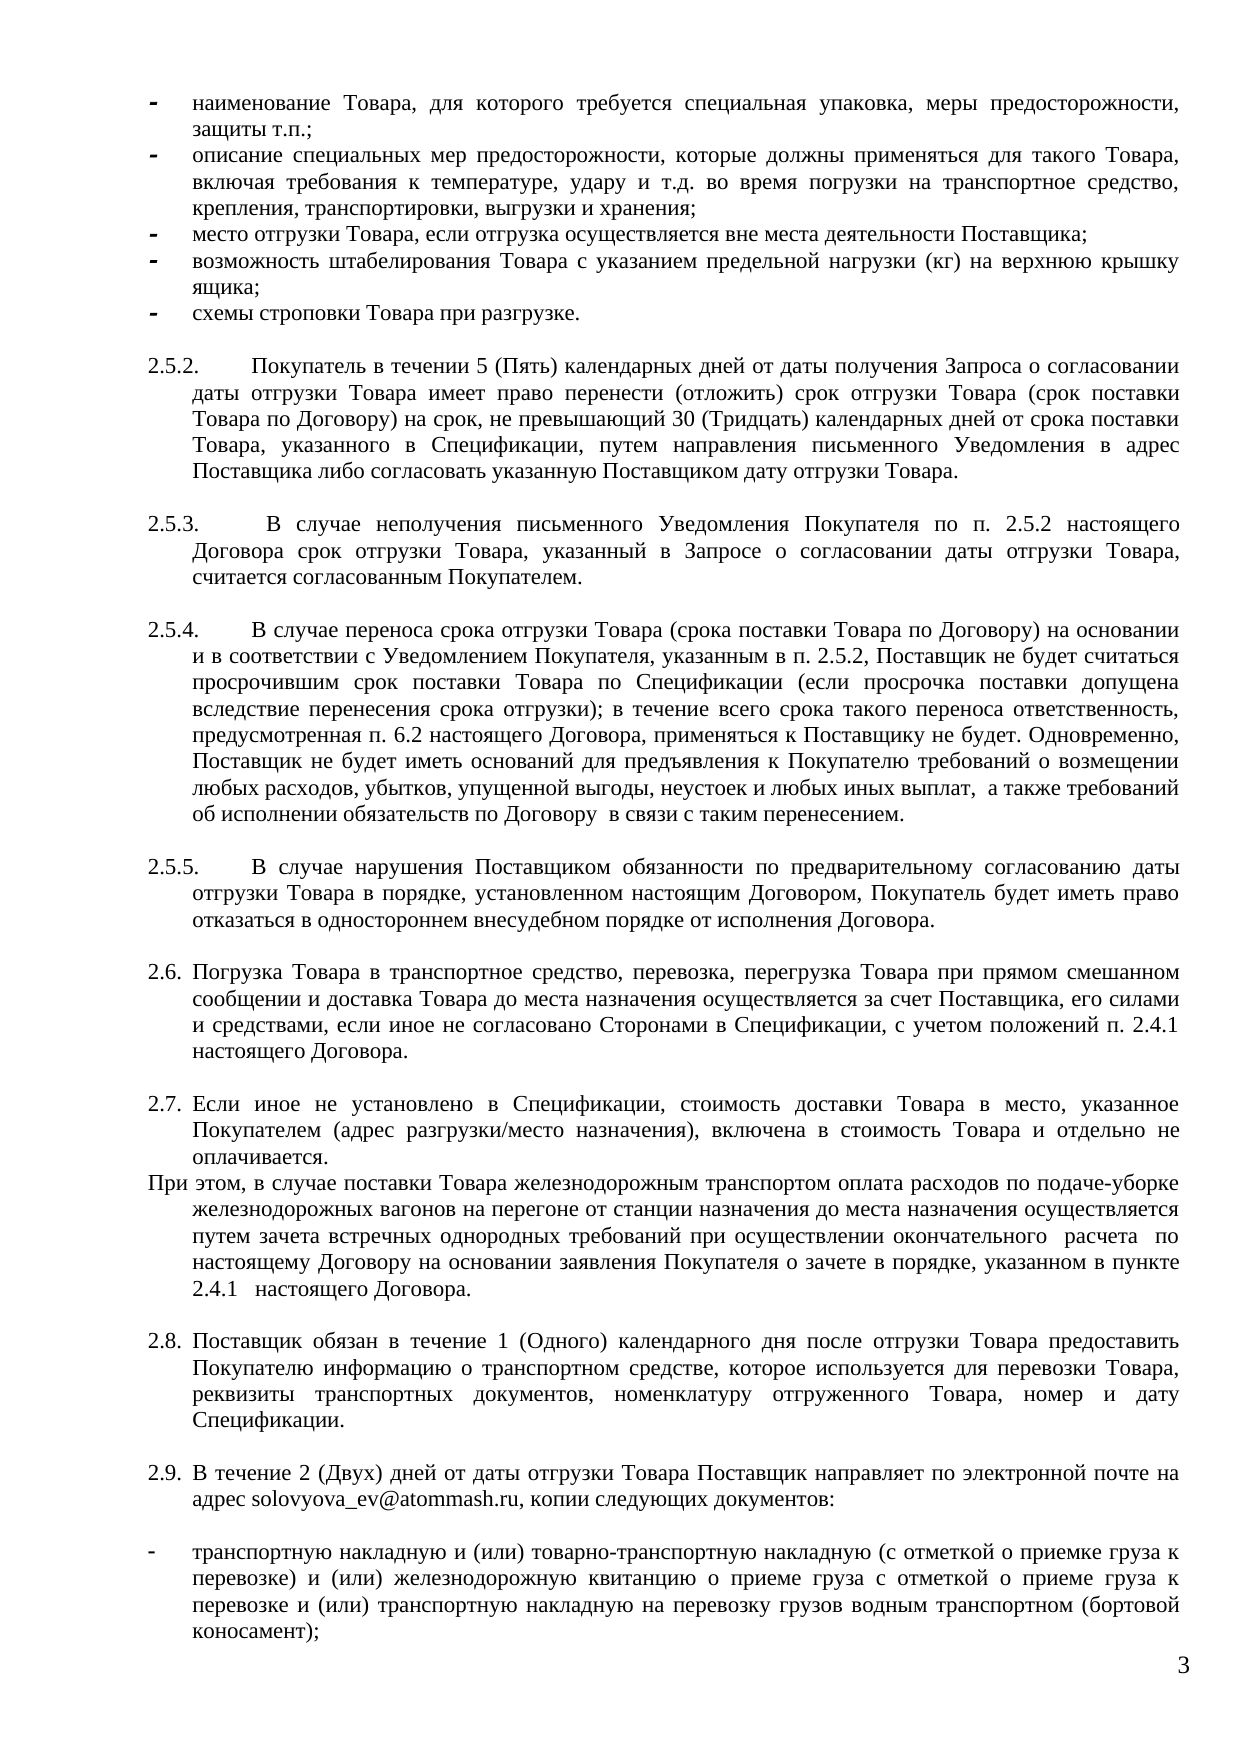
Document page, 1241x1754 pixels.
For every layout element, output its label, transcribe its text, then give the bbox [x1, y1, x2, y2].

list В случае переноса срока отгрузки Товара (срока поставки Товара по Договору) на основании и в соответствии с Уведомлением Покупателя, указанным в п. 2.5.2, Поставщик не будет считаться просрочившим срок поставки Товара по Спецификации (если просрочка поставки допущена вследствие перенесения срока отгрузки); в течение всего срока такого переноса ответственность, предусмотренная п. 6.2 настоящего Договора, применяться к Поставщику не будет. Одновременно, Поставщик не будет иметь оснований для предъявления к Покупателю требований о возмещении любых расходов, убытков, упущенной выгоды, неустоек и любых иных выплат, а также требований об исполнении обязательств по Договору в связи с таким перенесением. [148, 616, 1181, 827]
list Если иное не установлено в Спецификации, стоимость доставки Товара в место, указанное Покупателем (адрес разгрузки/место назначения), включена в стоимость Товара и отдельно не оплачивается. [148, 1090, 1181, 1169]
list описание специальных мер предосторожности, которые должны применяться для такого Товара, включая требования к температуре, удару и т.д. во время погрузки на транспортное средство, крепления, транспортировки, выгрузки и хранения; [148, 141, 1181, 220]
list В течение 2 (Двух) дней от даты отгрузки Товара Поставщик направляет по электронной почте на адрес solovyova_ev@atommash.ru, копии следующих документов: [148, 1459, 1181, 1512]
list схемы строповки Товара при разгрузке. [148, 299, 1181, 326]
list В случае неполучения письменного Уведомления Покупателя по п. 2.5.2 настоящего Договора срок отгрузки Товара, указанный в Запросе о согласовании даты отгрузки Товара, считается согласованным Покупателем. [148, 510, 1181, 589]
list место отгрузки Товара, если отгрузка осуществляется вне места деятельности Поставщика; [148, 220, 1181, 247]
list транспортную накладную и (или) товарно-транспортную накладную (с отметкой о приемке груза к перевозке) и (или) железнодорожную квитанцию о приеме груза с отметкой о приеме груза к перевозке и (или) транспортную накладную на перевозку грузов водным транспортном (бортовой коносамент); [148, 1538, 1181, 1643]
list Погрузка Товара в транспортное средство, перевозка, перегрузка Товара при прямом смешанном сообщении и доставка Товара до места назначения осуществляется за счет Поставщика, его силами и средствами, если иное не согласовано Сторонами в Спецификации, с учетом положений п. 2.4.1 настоящего Договора. [148, 958, 1181, 1064]
list В случае нарушения Поставщиком обязанности по предварительному согласованию даты отгрузки Товара в порядке, установленном настоящим Договором, Покупатель будет иметь право отказаться в одностороннем внесудебном порядке от исполнения Договора. [148, 853, 1181, 932]
list наименование Товара, для которого требуется специальная упаковка, меры предосторожности, защиты т.п.; [148, 89, 1181, 141]
list Поставщик обязан в течение 1 (Одного) календарного дня после отгрузки Товара предоставить Покупателю информацию о транспортном средстве, которое используется для перевозки Товара, реквизиты транспортных документов, номенклатуру отгруженного Товара, номер и дату Спецификации. [148, 1327, 1181, 1433]
list Покупатель в течении 5 (Пять) календарных дней от даты получения Запроса о согласовании даты отгрузки Товара имеет право перенести (отложить) срок отгрузки Товара (срок поставки Товара по Договору) на срок, не превышающий 30 (Тридцать) календарных дней от срока поставки Товара, указанного в Спецификации, путем направления письменного Уведомления в адрес Поставщика либо согласовать указанную Поставщиком дату отгрузки Товара. [148, 352, 1181, 484]
list возможность штабелирования Товара с указанием предельной нагрузки (кг) на верхнюю крышку ящика; [148, 247, 1181, 299]
text При этом, в случае поставки Товара железнодорожным транспортом оплата расходов по подаче-уборке железнодорожных вагонов на перегоне от станции назначения до места назначения осуществляется путем зачета встречных однородных требований при осуществлении окончательного расчета по настоящему Договору на основании заявления Покупателя о зачете в порядке, указанном в пункте 2.4.1 настоящего Договора. [148, 1169, 1181, 1301]
